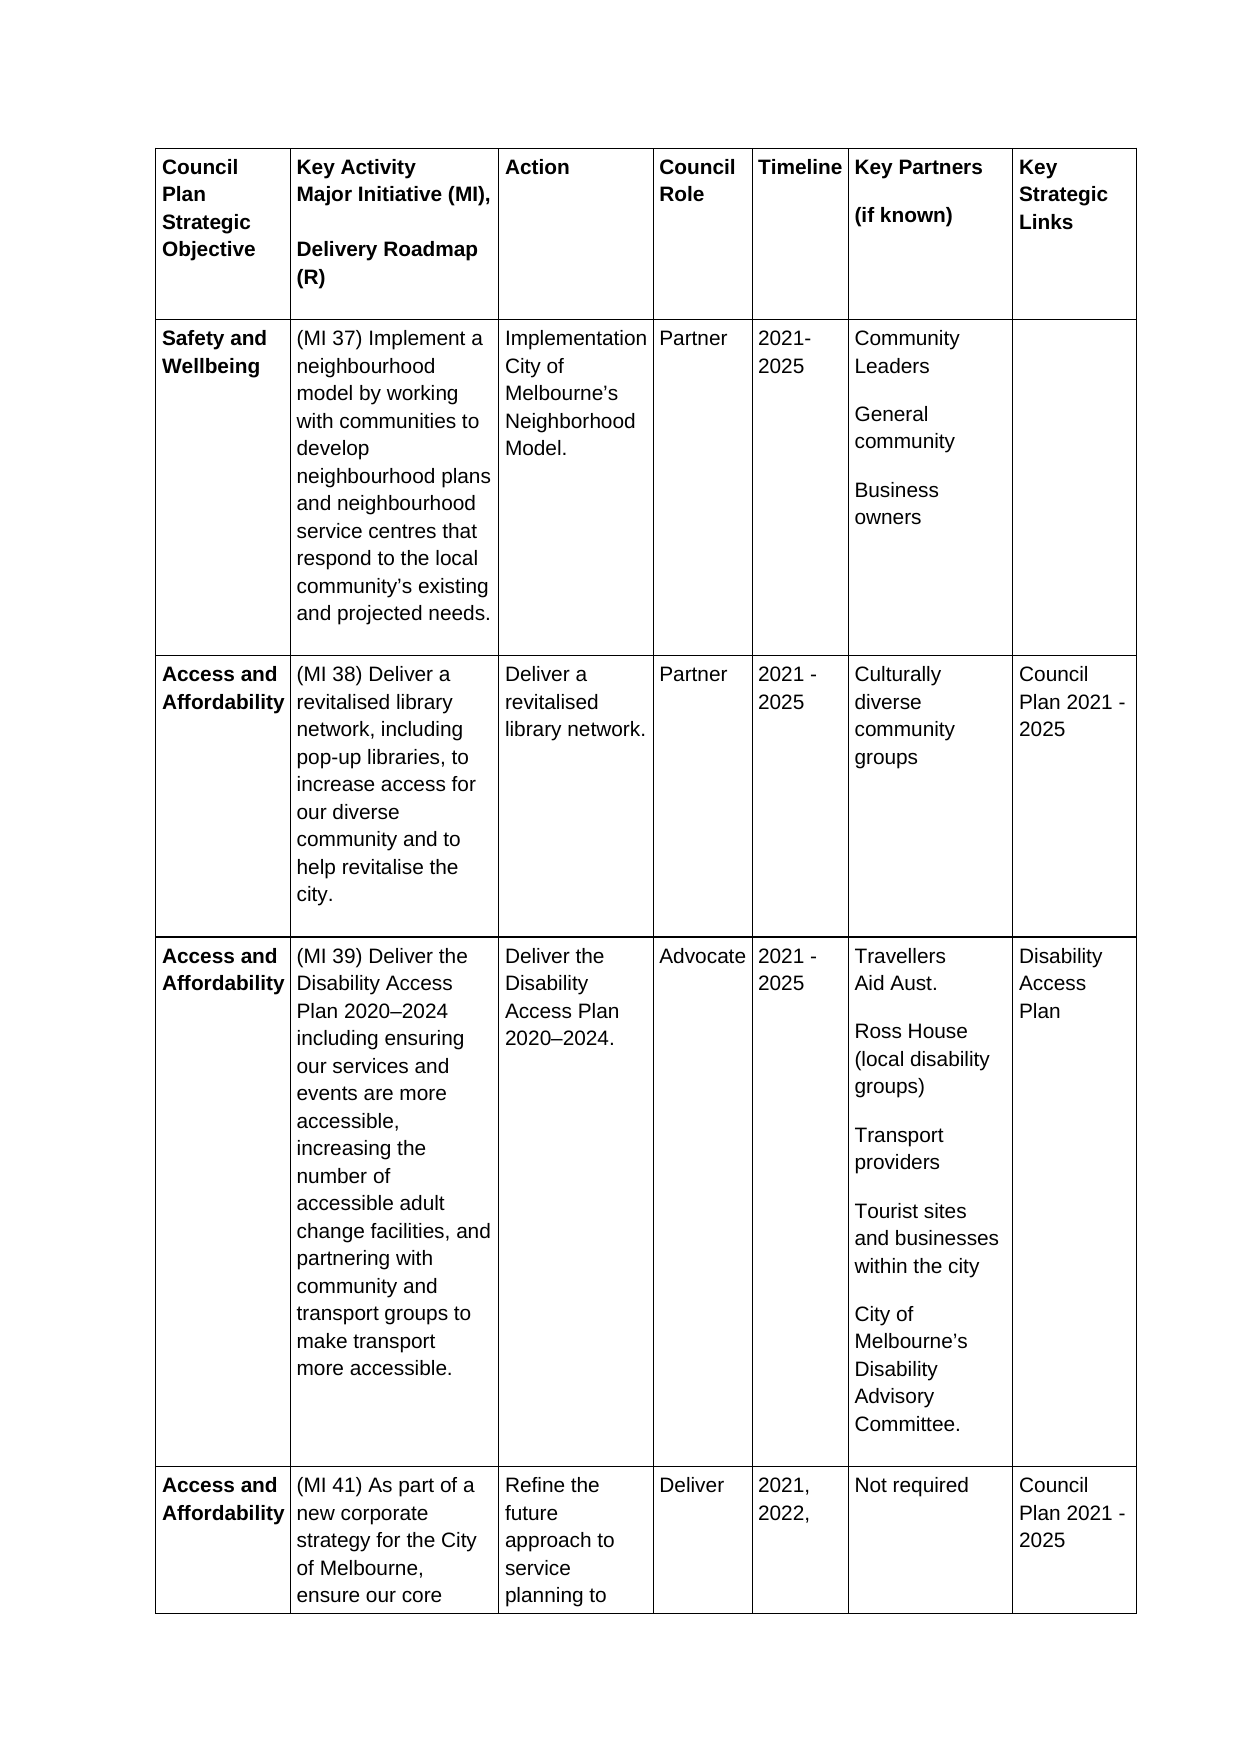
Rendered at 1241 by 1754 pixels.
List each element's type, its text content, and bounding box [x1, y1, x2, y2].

table_header Key Activity Major Initiative (MI), Delivery Roadmap (R) [291, 149, 498, 319]
table_header Timeline [753, 149, 848, 319]
table_cell 2021 - 2025 [753, 938, 848, 1466]
table_header Council Plan Strategic Objective [156, 149, 290, 319]
table_cell 2021, 2022, [753, 1467, 848, 1613]
table_header Key Partners (if known) [849, 149, 1012, 319]
table_cell Not required [849, 1467, 1012, 1613]
table_cell Community Leaders General community Business owners [849, 320, 1012, 655]
table_cell Safety and Wellbeing [156, 320, 290, 655]
table_cell (MI 37) Implement a neighbourhood model by working with communities to develop neighbourhood plans and neighbourhood service centres that respond to the local community’s existing and projected needs. [291, 320, 498, 655]
table_cell [1013, 320, 1136, 655]
table_header Key Strategic Links [1013, 149, 1136, 319]
table_cell Council Plan 2021 -2025 [1013, 1467, 1136, 1613]
table_cell Deliver [654, 1467, 752, 1613]
table_cell Advocate [654, 938, 752, 1466]
table_cell Access and Affordability [156, 1467, 290, 1613]
table_cell Disability Access Plan [1013, 938, 1136, 1466]
table_cell (MI 39) Deliver the Disability Access Plan 2020–2024 including ensuring our services and events are more accessible, increasing the number of accessible adult change facilities, and partnering with community and transport groups to make transport more accessible. [291, 938, 498, 1466]
table_cell Implementation City of Melbourne’s Neighborhood Model. [499, 320, 653, 655]
table_cell Deliver a revitalised library network. [499, 656, 653, 936]
table_cell Culturally diverse community groups [849, 656, 1012, 936]
table_cell Council Plan 2021 -2025 [1013, 656, 1136, 936]
table_cell Access and Affordability [156, 938, 290, 1466]
table_cell (MI 41) As part of a new corporate strategy for the City of Melbourne, ensure our core services remain accessible and affordable. [291, 1467, 498, 1613]
table_cell Travellers Aid Aust. Ross House (local disability groups) Transport providers Tourist sites and businesses within the city City of Melbourne’s Disability Advisory Committee. [849, 938, 1012, 1466]
table_cell Deliver the Disability Access Plan 2020–2024. [499, 938, 653, 1466]
table_cell Refine the future approach to service planning to ensure the City of Melbourne’s core services remain accessible and affordable. [499, 1467, 653, 1613]
table_header Council Role [654, 149, 752, 319]
table_cell Access and Affordability [156, 656, 290, 936]
table_cell Partner [654, 656, 752, 936]
table_cell 2021-2025 [753, 320, 848, 655]
table_cell 2021 - 2025 [753, 656, 848, 936]
table_cell (MI 38) Deliver a revitalised library network, including pop-up libraries, to increase access for our diverse community and to help revitalise the city. [291, 656, 498, 936]
table_header Action [499, 149, 653, 319]
table_cell Partner [654, 320, 752, 655]
